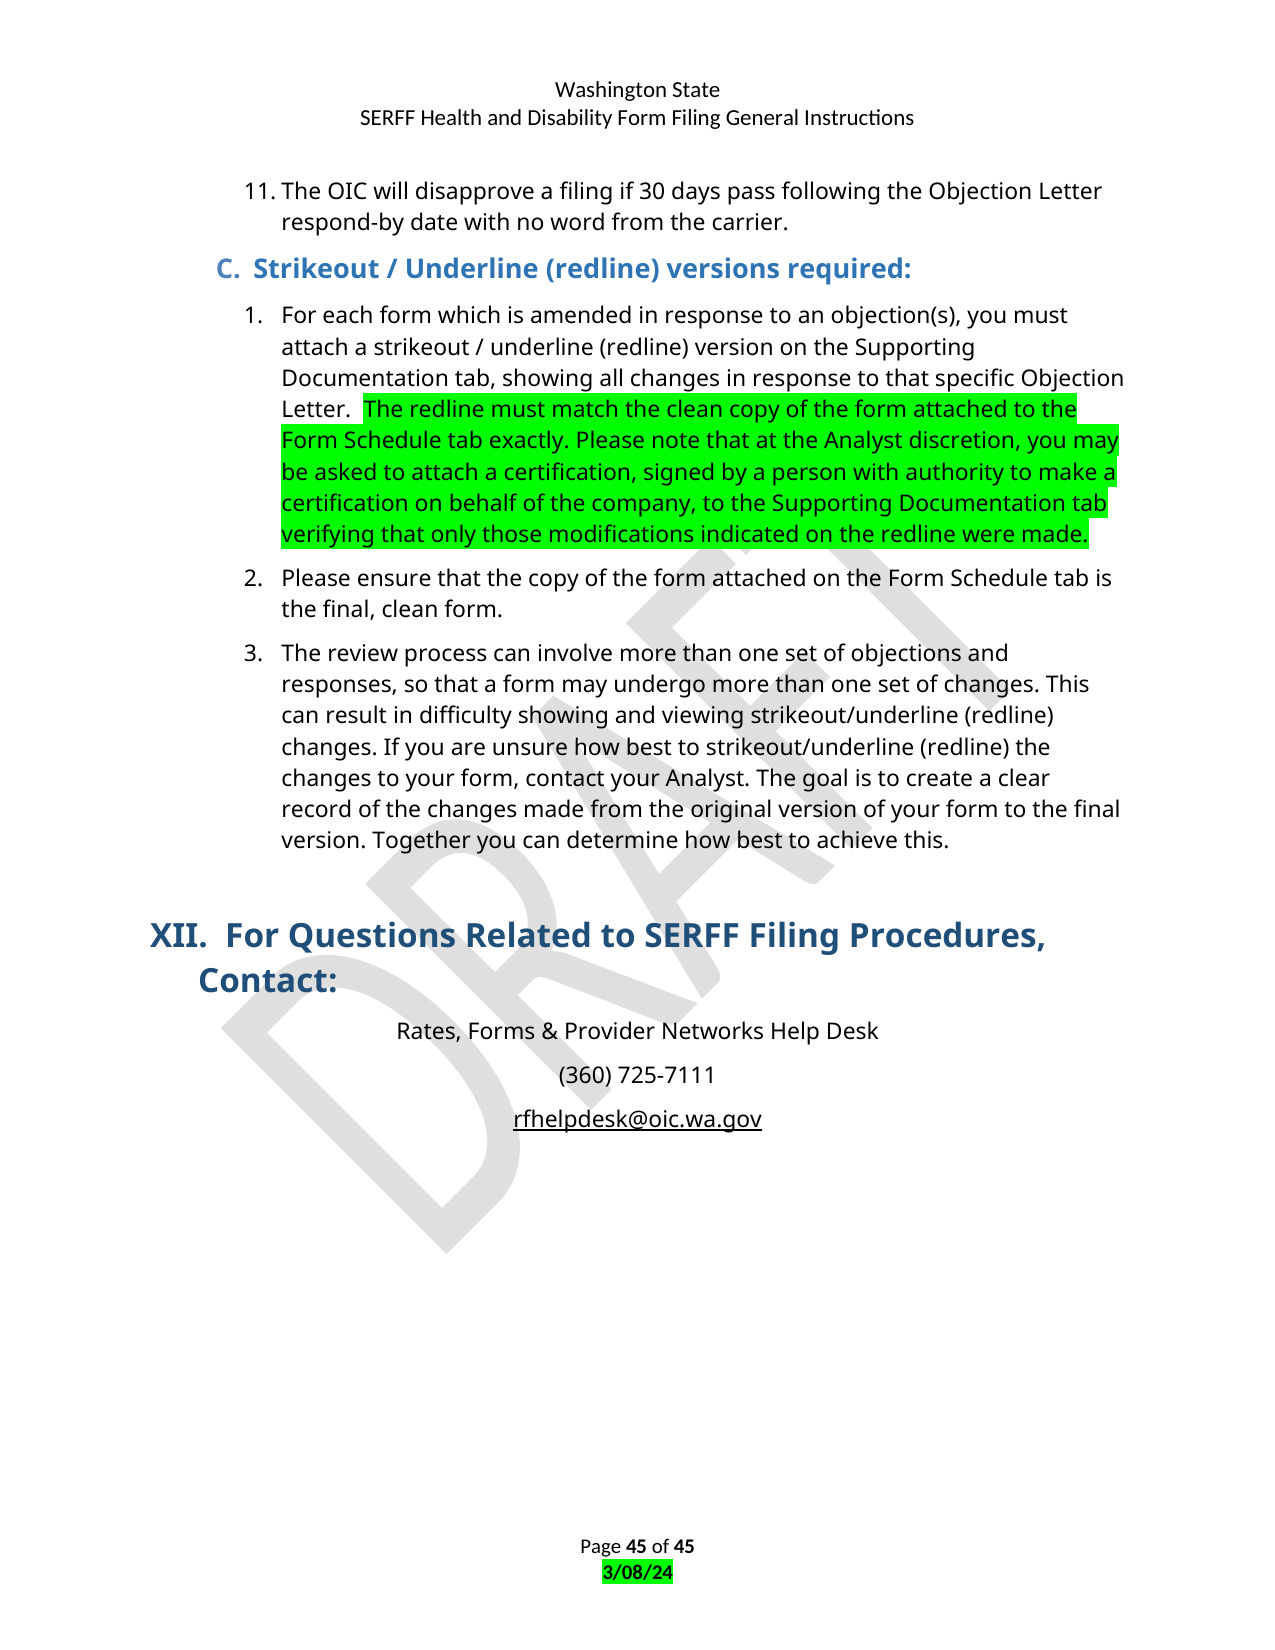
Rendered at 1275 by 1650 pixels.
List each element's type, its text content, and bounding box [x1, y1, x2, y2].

list For each form which is amended in response to an objection(s), you must attach a strikeout / underline (redline) version on the Supporting Documentation tab, showing all changes in response to that specific Objection Letter. The redline must match the clean copy of the form attached to the Form Schedule tab exactly. Please note that at the Analyst discretion, you may be asked to attach a certification, signed by a person with authority to make a certification on behalf of the company, to the Supporting Documentation tab verifying that only those modifications indicated on the redline were made. [244, 299, 1125, 549]
subtitle For Questions Related to SERFF Filing Procedures, Contact: [150, 912, 1125, 1003]
list The review process can involve more than one set of objections and responses, so that a form may undergo more than one set of changes. This can result in difficulty showing and viewing strikeout/underline (redline) changes. If you are unsure how best to strikeout/underline (redline) the changes to your form, contact your Analyst. The goal is to create a clear record of the changes made from the original version of your form to the final version. Together you can determine how best to achieve this. [244, 637, 1125, 856]
list The OIC will disapprove a filing if 30 days pass following the Objection Letter respond-by date with no word from the carrier. [244, 175, 1125, 237]
text Rates, Forms & Provider Networks Help Desk [150, 1015, 1125, 1046]
list Please ensure that the copy of the form attached on the Form Schedule tab is the final, clean form. [244, 562, 1125, 624]
text (360) 725-7111 [150, 1059, 1125, 1090]
text rfhelpdesk@oic.wa.gov [150, 1103, 1125, 1134]
subtitle Strikeout / Underline (redline) versions required: [216, 250, 1125, 287]
